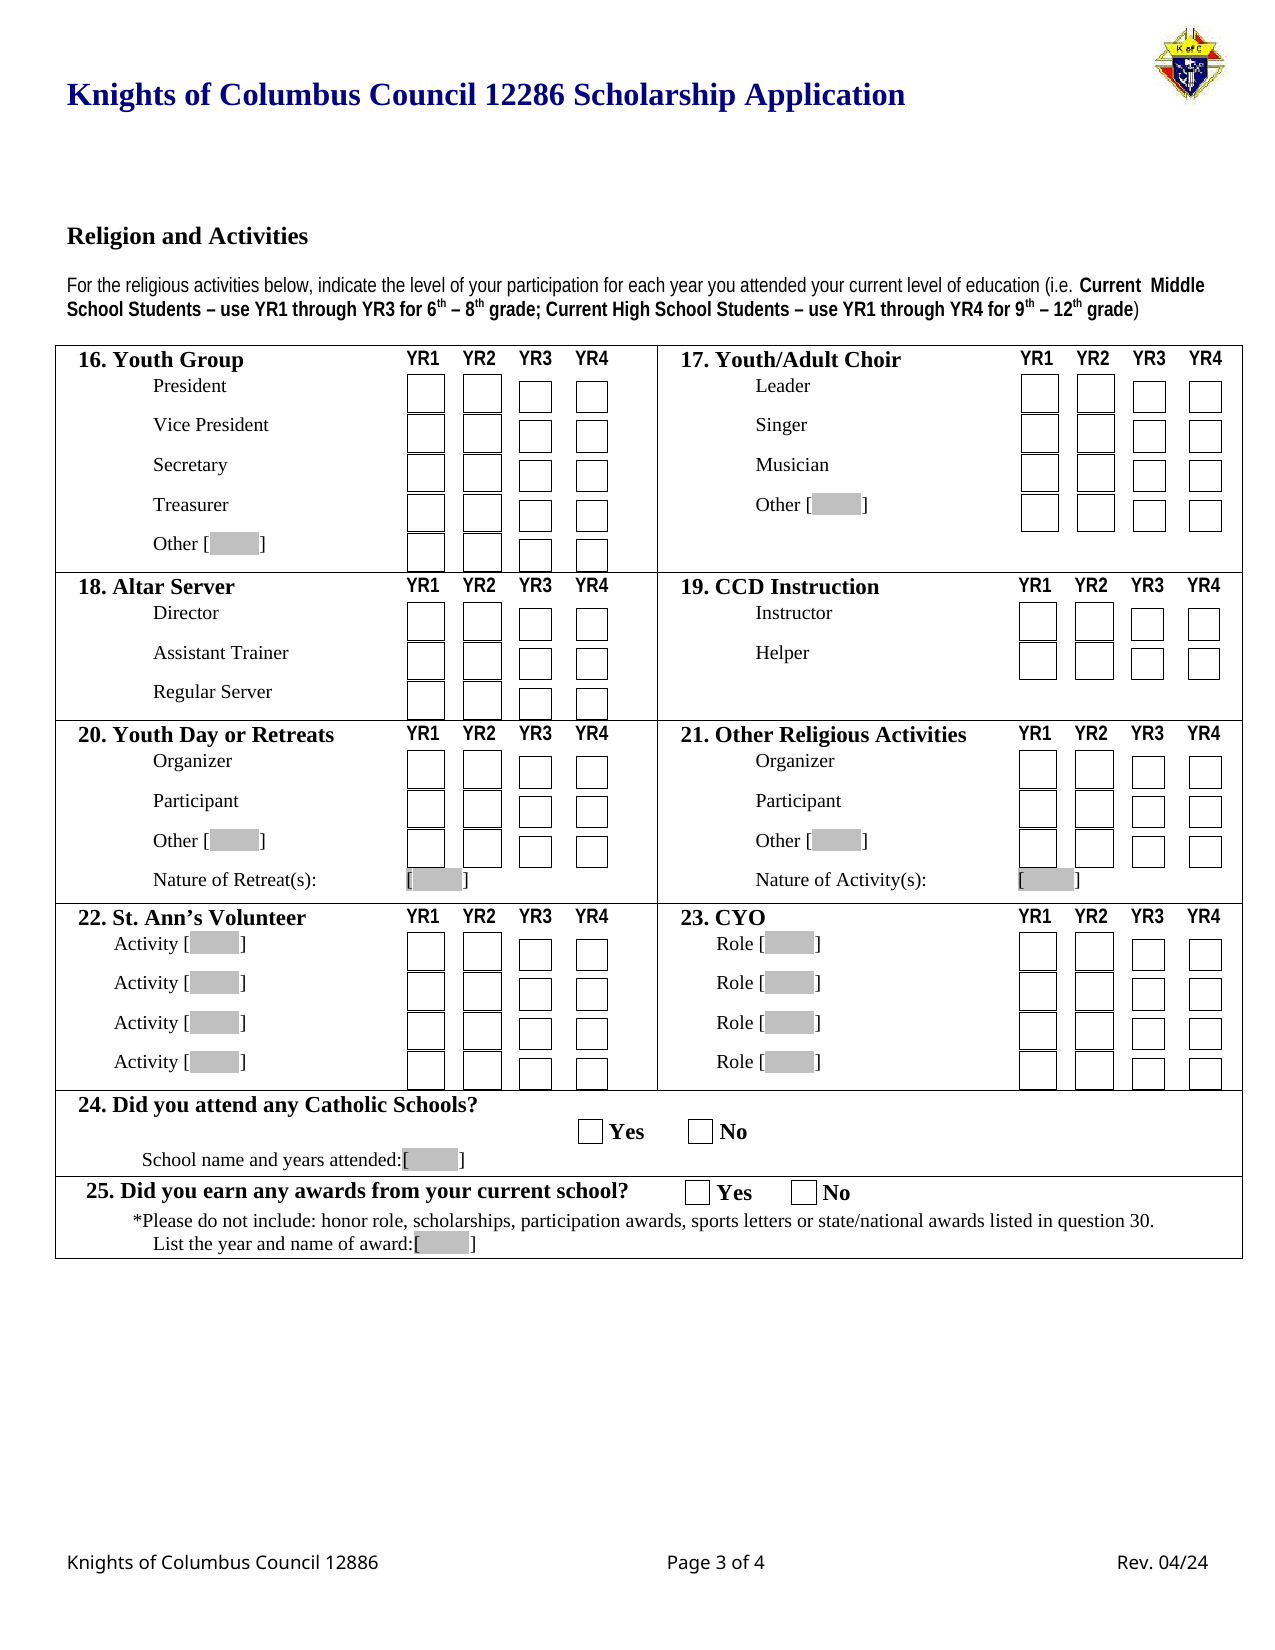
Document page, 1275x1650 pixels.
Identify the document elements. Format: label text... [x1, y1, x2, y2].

table_cell [658, 573, 1242, 720]
table_header [658, 346, 1242, 572]
table_cell [56, 721, 657, 902]
table_cell [56, 573, 657, 720]
table_cell [56, 1177, 1242, 1258]
table_cell [658, 904, 1242, 1090]
table_cell [56, 1091, 1242, 1176]
table_cell [658, 721, 1242, 902]
text Religion and Activities For the religious activities below, indicate the level of your participation for each year you attended your current level of education (i.e. Current Middle School Students – use YR1 through YR3 for 6th – 8th grade; Current High School Students – use YR1 through YR4 for 9th – 12th grade) [67, 192, 1231, 321]
table_header [56, 346, 657, 572]
table_cell [56, 904, 657, 1090]
